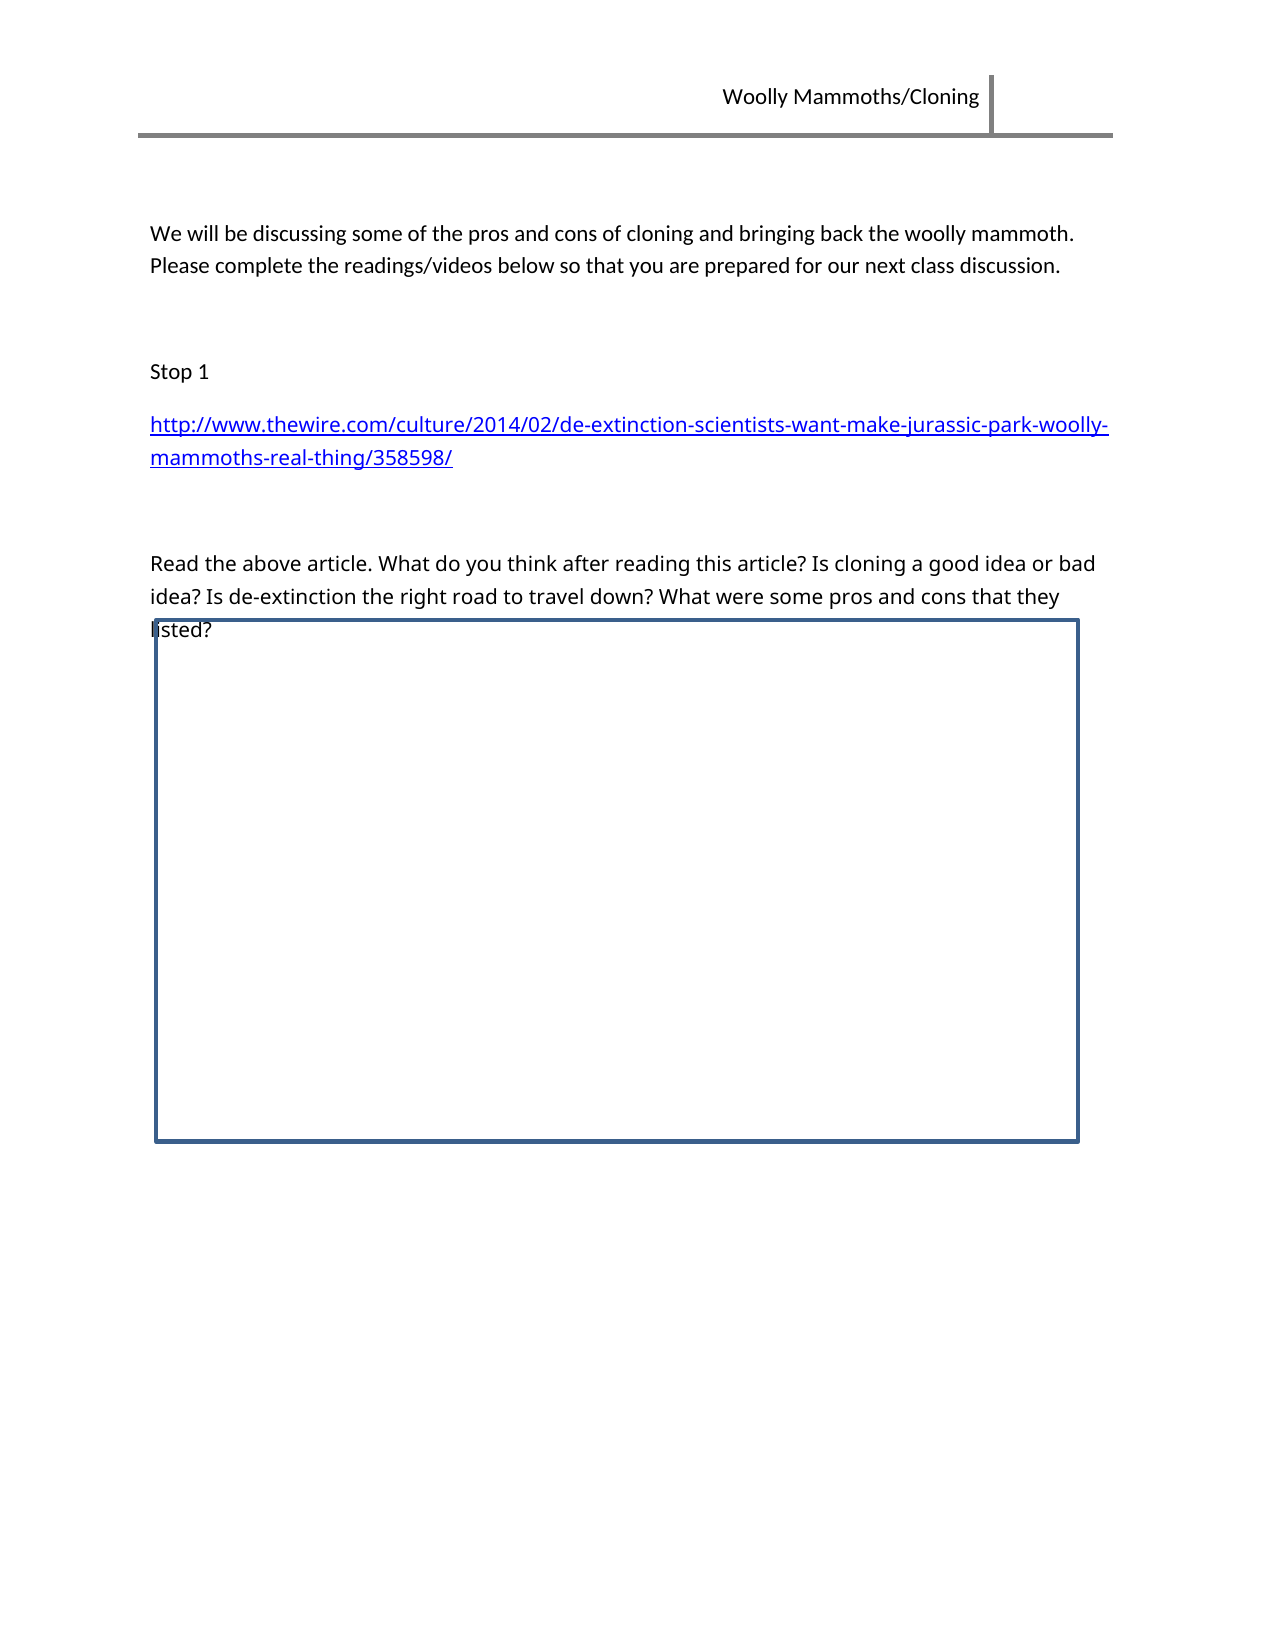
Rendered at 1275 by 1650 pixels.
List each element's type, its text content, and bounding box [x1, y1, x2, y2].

text Read the above article. What do you think after reading this article? Is cloning a good idea or bad idea? Is de-extinction the right road to travel down? What were some pros and cons that they listed? [150, 549, 1125, 643]
text http://www.thewire.com/culture/2014/02/de-extinction-scientists-want-make-jurassic-park-woolly-mammoths-real-thing/358598/ [150, 410, 1125, 471]
text We will be discussing some of the pros and cons of cloning and bringing back the woolly mammoth. Please complete the readings/videos below so that you are prepared for our next class discussion. [150, 219, 1125, 279]
text Stop 1 [150, 357, 1125, 385]
